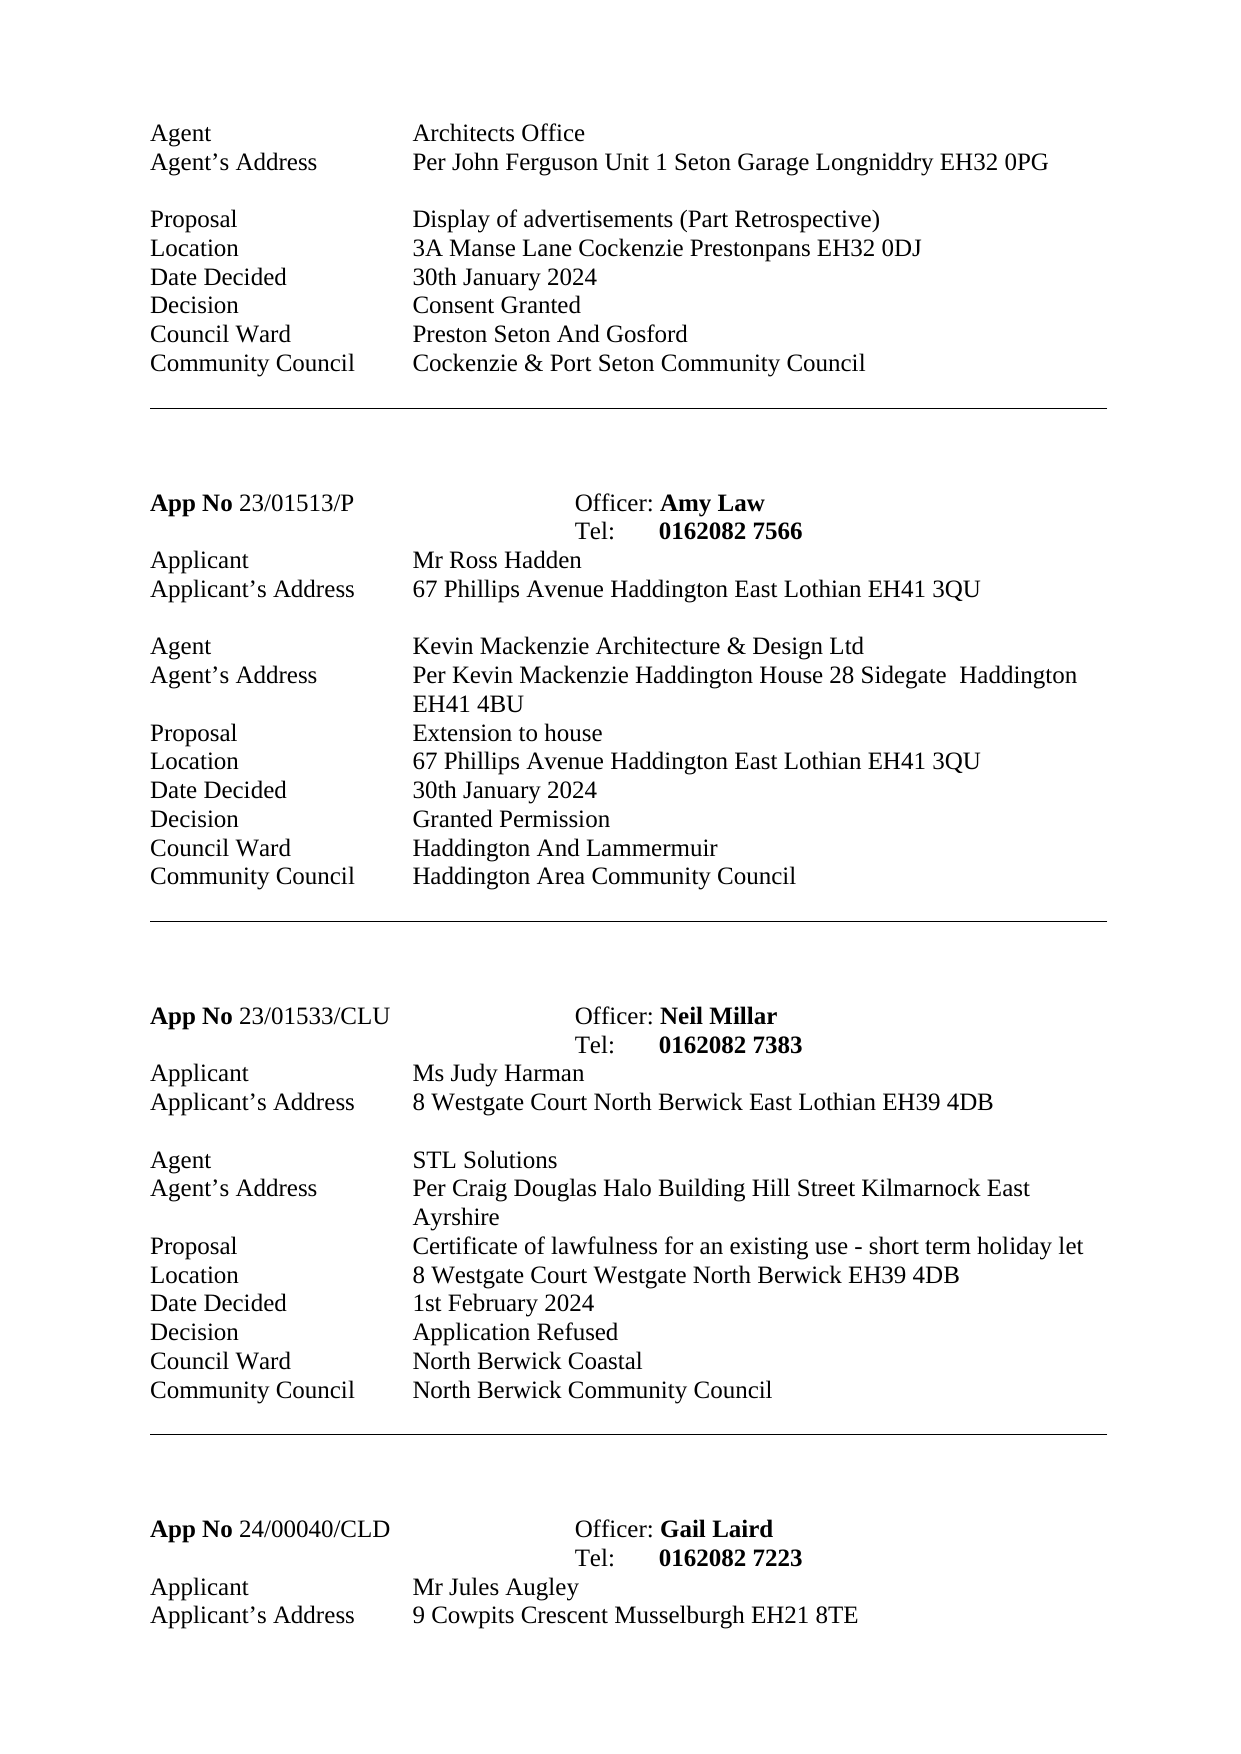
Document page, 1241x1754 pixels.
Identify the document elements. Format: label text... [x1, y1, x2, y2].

table_cell Granted Permission [401, 804, 1095, 833]
table_cell Decision [139, 804, 401, 833]
table_cell 30th January 2024 [401, 775, 1095, 804]
table_cell Decision [139, 291, 401, 319]
table_cell Date Decided [139, 1289, 401, 1317]
table_cell Proposal [139, 204, 401, 233]
table_cell North Berwick Community Council [401, 1375, 1095, 1403]
table_cell Applicant Applicant’s Address [139, 1059, 401, 1145]
table_cell Community Council [139, 861, 401, 890]
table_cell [401, 1572, 1095, 1629]
table_cell Consent Granted [401, 291, 1095, 319]
table_cell Preston Seton And Gosford [401, 319, 1095, 348]
table_cell 1st February 2024 [401, 1289, 1095, 1317]
table_cell Certificate of lawfulness for an existing use - short term holiday let [401, 1231, 1095, 1260]
table_cell Proposal [139, 718, 401, 746]
table_header Officer: Amy Law Tel: 0162082 7566 [563, 488, 1095, 545]
table_cell Applicant Applicant’s Address [139, 545, 401, 631]
table_cell Application Refused [401, 1317, 1095, 1346]
table_cell Agent Agent’s Address [139, 631, 401, 718]
table_cell STL Solutions Per Craig Douglas Halo Building Hill Street Kilmarnock East Ayrshire [401, 1145, 1095, 1231]
table_cell Date Decided [139, 775, 401, 804]
table_cell North Berwick Coastal [401, 1346, 1095, 1375]
table_cell Decision [139, 1317, 401, 1346]
table_cell Architects Office Per John Ferguson Unit 1 Seton Garage Longniddry EH32 0PG [401, 118, 1095, 204]
table_cell Council Ward [139, 1346, 401, 1375]
table_cell Agent Agent’s Address [139, 1145, 401, 1231]
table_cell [139, 1572, 401, 1629]
table_cell Mr Ross Hadden 67 Phillips Avenue Haddington East Lothian EH41 3QU [401, 545, 1095, 631]
table_cell Agent Agent’s Address [139, 118, 401, 204]
table_cell 3A Manse Lane Cockenzie Prestonpans EH32 0DJ [401, 233, 1095, 262]
table_header App No 23/01513/P [139, 488, 563, 545]
table_cell Council Ward [139, 833, 401, 861]
table_cell Location [139, 746, 401, 775]
table_cell Extension to house [401, 718, 1095, 746]
table_cell Location [139, 1260, 401, 1288]
table_cell 67 Phillips Avenue Haddington East Lothian EH41 3QU [401, 746, 1095, 775]
table_cell Location [139, 233, 401, 262]
table_cell Proposal [139, 1231, 401, 1260]
table_header App No 24/00040/CLD [139, 1514, 563, 1572]
table_cell Community Council [139, 348, 401, 377]
table_header Officer: Neil Millar Tel: 0162082 7383 [563, 1001, 1095, 1058]
table_cell Kevin Mackenzie Architecture & Design Ltd Per Kevin Mackenzie Haddington House 28 Sidegate Haddington EH41 4BU [401, 631, 1095, 718]
table_cell Ms Judy Harman 8 Westgate Court North Berwick East Lothian EH39 4DB [401, 1059, 1095, 1145]
table_header Officer: Gail Laird Tel: 0162082 7223 [563, 1514, 1095, 1572]
table_cell Haddington Area Community Council [401, 861, 1095, 890]
table_cell Date Decided [139, 262, 401, 291]
table_cell 8 Westgate Court Westgate North Berwick EH39 4DB [401, 1260, 1095, 1288]
table_cell Cockenzie & Port Seton Community Council [401, 348, 1095, 377]
table_cell Haddington And Lammermuir [401, 833, 1095, 861]
table_cell 30th January 2024 [401, 262, 1095, 291]
table_header App No 23/01533/CLU [139, 1001, 563, 1058]
table_cell Display of advertisements (Part Retrospective) [401, 204, 1095, 233]
table_cell Council Ward [139, 319, 401, 348]
table_cell Community Council [139, 1375, 401, 1403]
